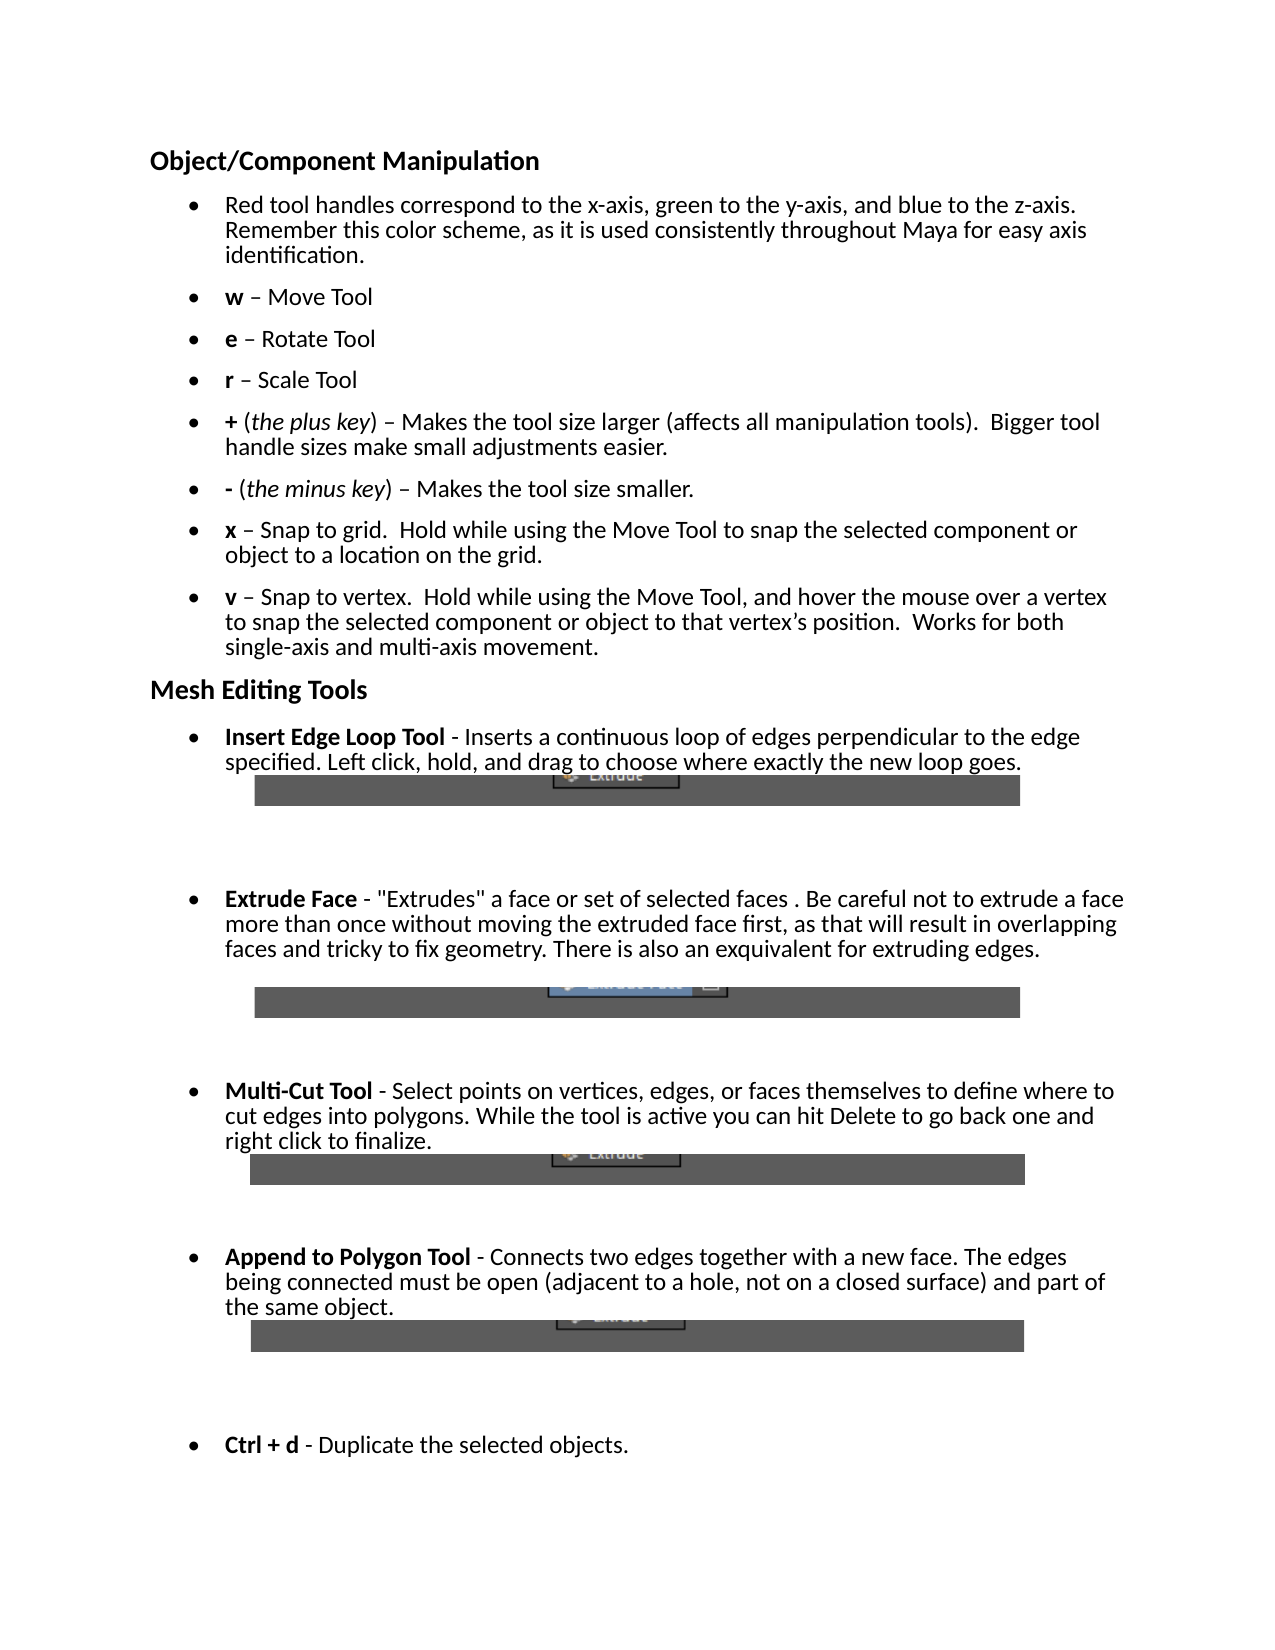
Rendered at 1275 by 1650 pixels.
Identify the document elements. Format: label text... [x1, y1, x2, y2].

list x – Snap to grid. Hold while using the Move Tool to snap the selected component or object to a location on the grid. [187, 519, 1125, 569]
text Mesh Editing Tools [150, 679, 1125, 704]
list v – Snap to vertex. Hold while using the Move Tool, and hover the mouse over a vertex to snap the selected component or object to that vertex’s position. Works for both single-axis and multi-axis movement. [187, 585, 1125, 660]
text Object/Component Manipulation [150, 150, 1125, 175]
list Ctrl + d - Duplicate the selected objects. [187, 1433, 1125, 1458]
list Multi-Cut Tool - Select points on vertices, edges, or faces themselves to define where to cut edges into polygons. While the tool is active you can hit Delete to go back one and right click to finalize. [187, 1079, 1125, 1154]
list e – Rotate Tool [187, 327, 1125, 352]
list Extrude Face - "Extrudes" a face or set of selected faces . Be careful not to extrude a face more than once without moving the extruded face first, as that will result in overlapping faces and tricky to fix geometry. There is also an exquivalent for extruding edges. [187, 887, 1125, 987]
list Append to Polygon Tool - Connects two edges together with a new face. The edges being connected must be open (adjacent to a hole, not on a closed surface) and part of the same object. [187, 1246, 1125, 1321]
list w – Move Tool [187, 285, 1125, 310]
list r – Scale Tool [187, 369, 1125, 394]
list - (the minus key) – Makes the tool size smaller. [187, 477, 1125, 502]
list + (the plus key) – Makes the tool size larger (affects all manipulation tools). Bigger tool handle sizes make small adjustments easier. [187, 410, 1125, 460]
list Insert Edge Loop Tool - Inserts a continuous loop of edges perpendicular to the edge specified. Left click, hold, and drag to choose where exactly the new loop goes. [187, 725, 1125, 775]
list Red tool handles correspond to the x-axis, green to the y-axis, and blue to the z-axis. Remember this color scheme, as it is used consistently throughout Maya for easy axis identification. [187, 194, 1125, 269]
